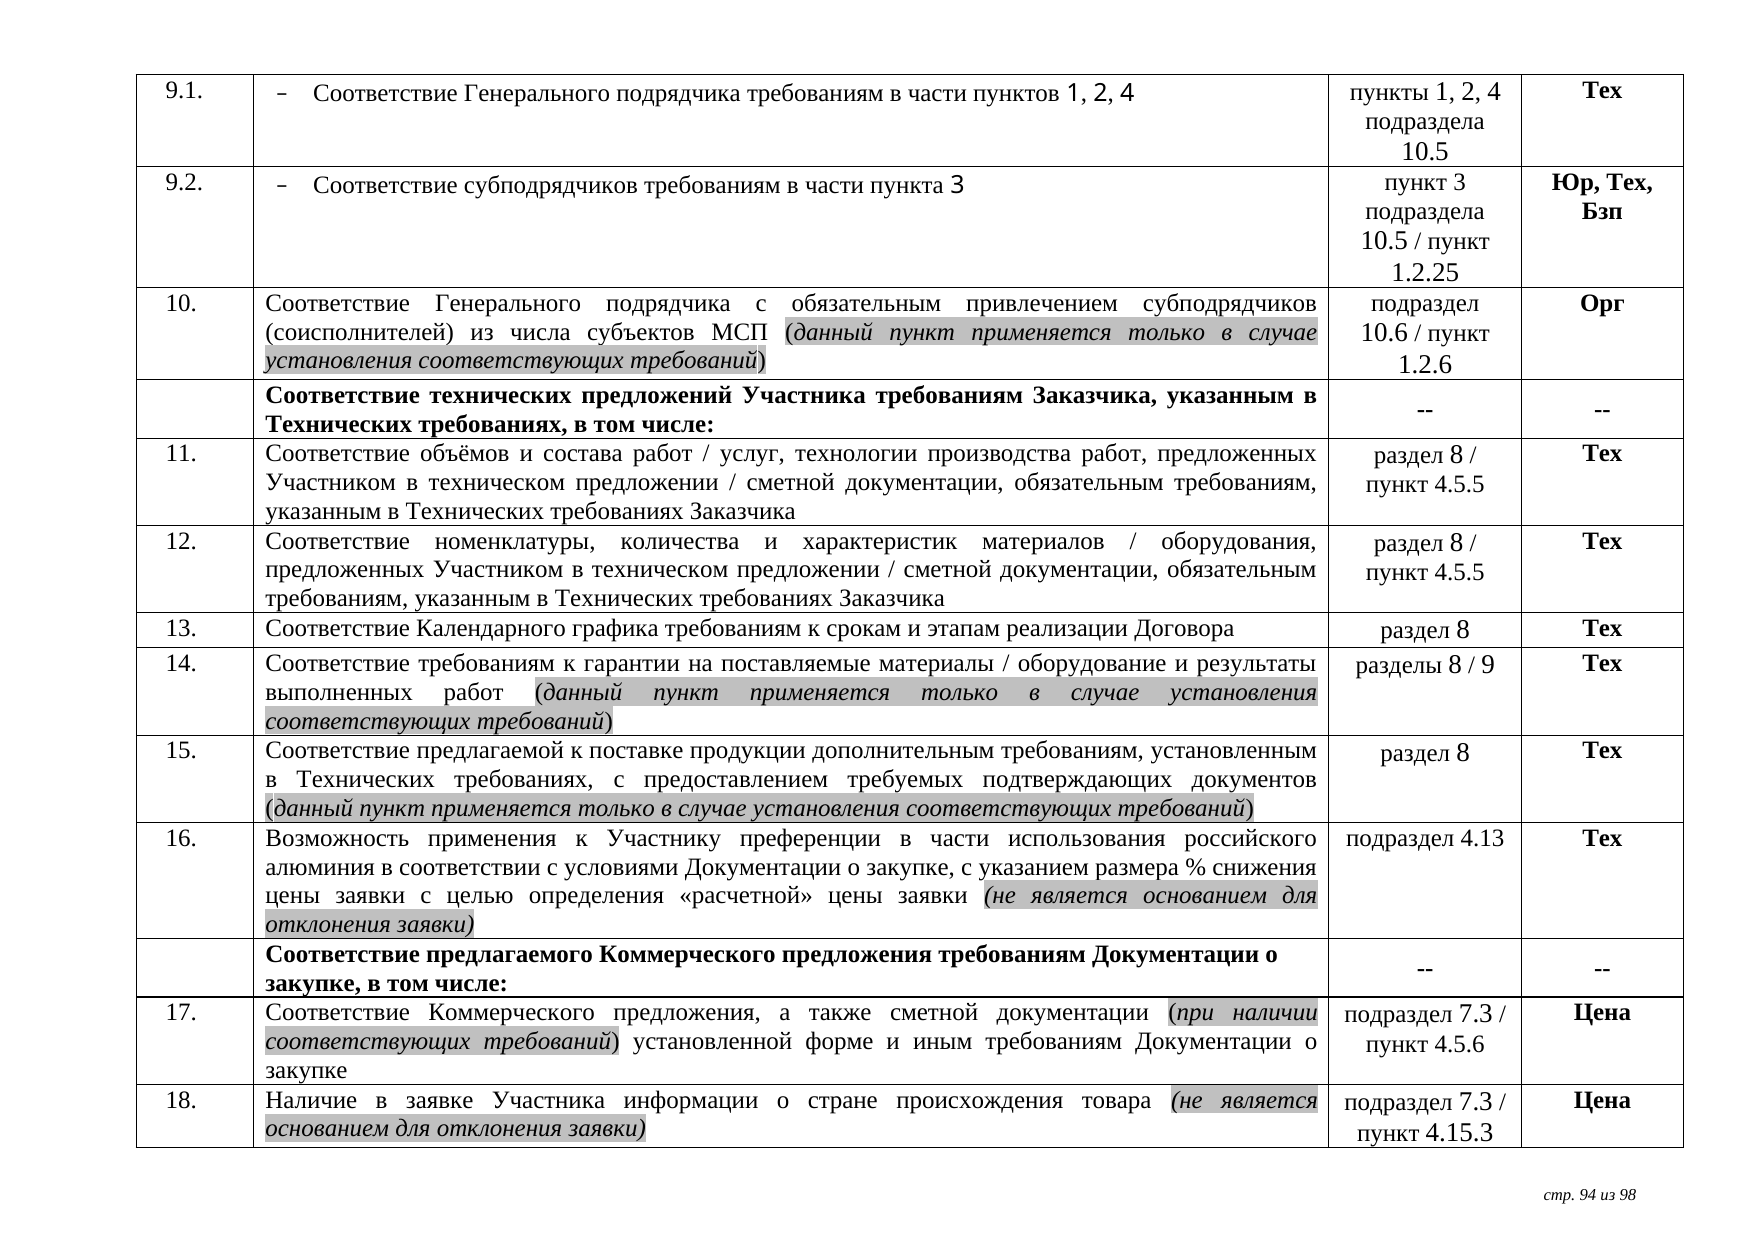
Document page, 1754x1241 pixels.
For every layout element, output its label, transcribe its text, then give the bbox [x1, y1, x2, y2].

table_cell Соответствие Коммерческого предложения, а также сметной документации (при наличии соответствующих требований) установленной форме и иным требованиям Документации о закупке [254, 998, 1328, 1084]
table_cell Орг [1522, 288, 1683, 379]
table_cell [137, 736, 253, 822]
table_cell -- [1329, 939, 1521, 996]
table_cell Цена [1522, 1085, 1683, 1147]
table_cell Тех [1522, 648, 1683, 734]
table_cell раздел 8 [1329, 613, 1521, 647]
table_cell [137, 613, 253, 647]
table_cell [137, 939, 253, 996]
table_cell Соответствие технических предложений Участника требованиям Заказчика, указанным в Технических требованиях, в том числе: [254, 380, 1328, 437]
table_cell [137, 998, 253, 1084]
table_cell подраздел 7.3 / пункт 4.5.6 [1329, 998, 1521, 1084]
table_cell Возможность применения к Участнику преференции в части использования российского алюминия в соответствии с условиями Документации о закупке, с указанием размера % снижения цены заявки с целью определения «расчетной» цены заявки (не является основанием для отклонения заявки) [254, 823, 1328, 938]
table_cell раздел 8 / пункт 4.5.5 [1329, 439, 1521, 525]
table_cell пункты 1, 2, 4 подраздела 10.5 [1329, 75, 1521, 166]
table_cell Тех [1522, 75, 1683, 166]
table_cell [137, 167, 253, 287]
table_cell Соответствие субподрядчиков требованиям в части пункта 3 [254, 167, 1328, 287]
table_cell [137, 823, 253, 938]
table_cell [137, 1085, 253, 1147]
table_cell Тех [1522, 526, 1683, 612]
table_cell подраздел 4.13 [1329, 823, 1521, 938]
table_cell [137, 288, 253, 379]
table_cell Тех [1522, 613, 1683, 647]
table_cell -- [1522, 939, 1683, 996]
table_cell -- [1329, 380, 1521, 437]
table_cell [137, 526, 253, 612]
table_cell раздел 8 / пункт 4.5.5 [1329, 526, 1521, 612]
table_cell Соответствие номенклатуры, количества и характеристик материалов / оборудования, предложенных Участником в техническом предложении / сметной документации, обязательным требованиям, указанным в Технических требованиях Заказчика [254, 526, 1328, 612]
table_cell разделы 8 / 9 [1329, 648, 1521, 734]
table_cell Тех [1522, 823, 1683, 938]
table_cell Юр, Тех, Бзп [1522, 167, 1683, 287]
table_cell Тех [1522, 736, 1683, 822]
table_cell подраздел 7.3 / пункт 4.15.3 [1329, 1085, 1521, 1147]
table_cell Соответствие Календарного графика требованиям к срокам и этапам реализации Договора [254, 613, 1328, 647]
table_cell -- [1522, 380, 1683, 437]
table_cell раздел 8 [1329, 736, 1521, 822]
table_cell Тех [1522, 439, 1683, 525]
table_cell Соответствие объёмов и состава работ / услуг, технологии производства работ, предложенных Участником в техническом предложении / сметной документации, обязательным требованиям, указанным в Технических требованиях Заказчика [254, 439, 1328, 525]
table_cell [137, 75, 253, 166]
table_cell Соответствие Генерального подрядчика с обязательным привлечением субподрядчиков (соисполнителей) из числа субъектов МСП (данный пункт применяется только в случае установления соответствующих требований) [254, 288, 1328, 379]
table_cell Соответствие требованиям к гарантии на поставляемые материалы / оборудование и результаты выполненных работ (данный пункт применяется только в случае установления соответствующих требований) [254, 648, 1328, 734]
table_cell [137, 648, 253, 734]
table_cell Соответствие предлагаемой к поставке продукции дополнительным требованиям, установленным в Технических требованиях, с предоставлением требуемых подтверждающих документов (данный пункт применяется только в случае установления соответствующих требований) [254, 736, 1328, 822]
table_cell подраздел 10.6 / пункт 1.2.6 [1329, 288, 1521, 379]
table_cell [137, 439, 253, 525]
table_cell Наличие в заявке Участника информации о стране происхождения товара (не является основанием для отклонения заявки) [254, 1085, 1328, 1147]
table_cell Соответствие предлагаемого Коммерческого предложения требованиям Документации о закупке, в том числе: [254, 939, 1328, 996]
table_cell Соответствие Генерального подрядчика требованиям в части пунктов 1, 2, 4 [254, 75, 1328, 166]
table_cell [137, 380, 253, 437]
table_cell Цена [1522, 998, 1683, 1084]
table_cell пункт 3 подраздела 10.5 / пункт 1.2.25 [1329, 167, 1521, 287]
